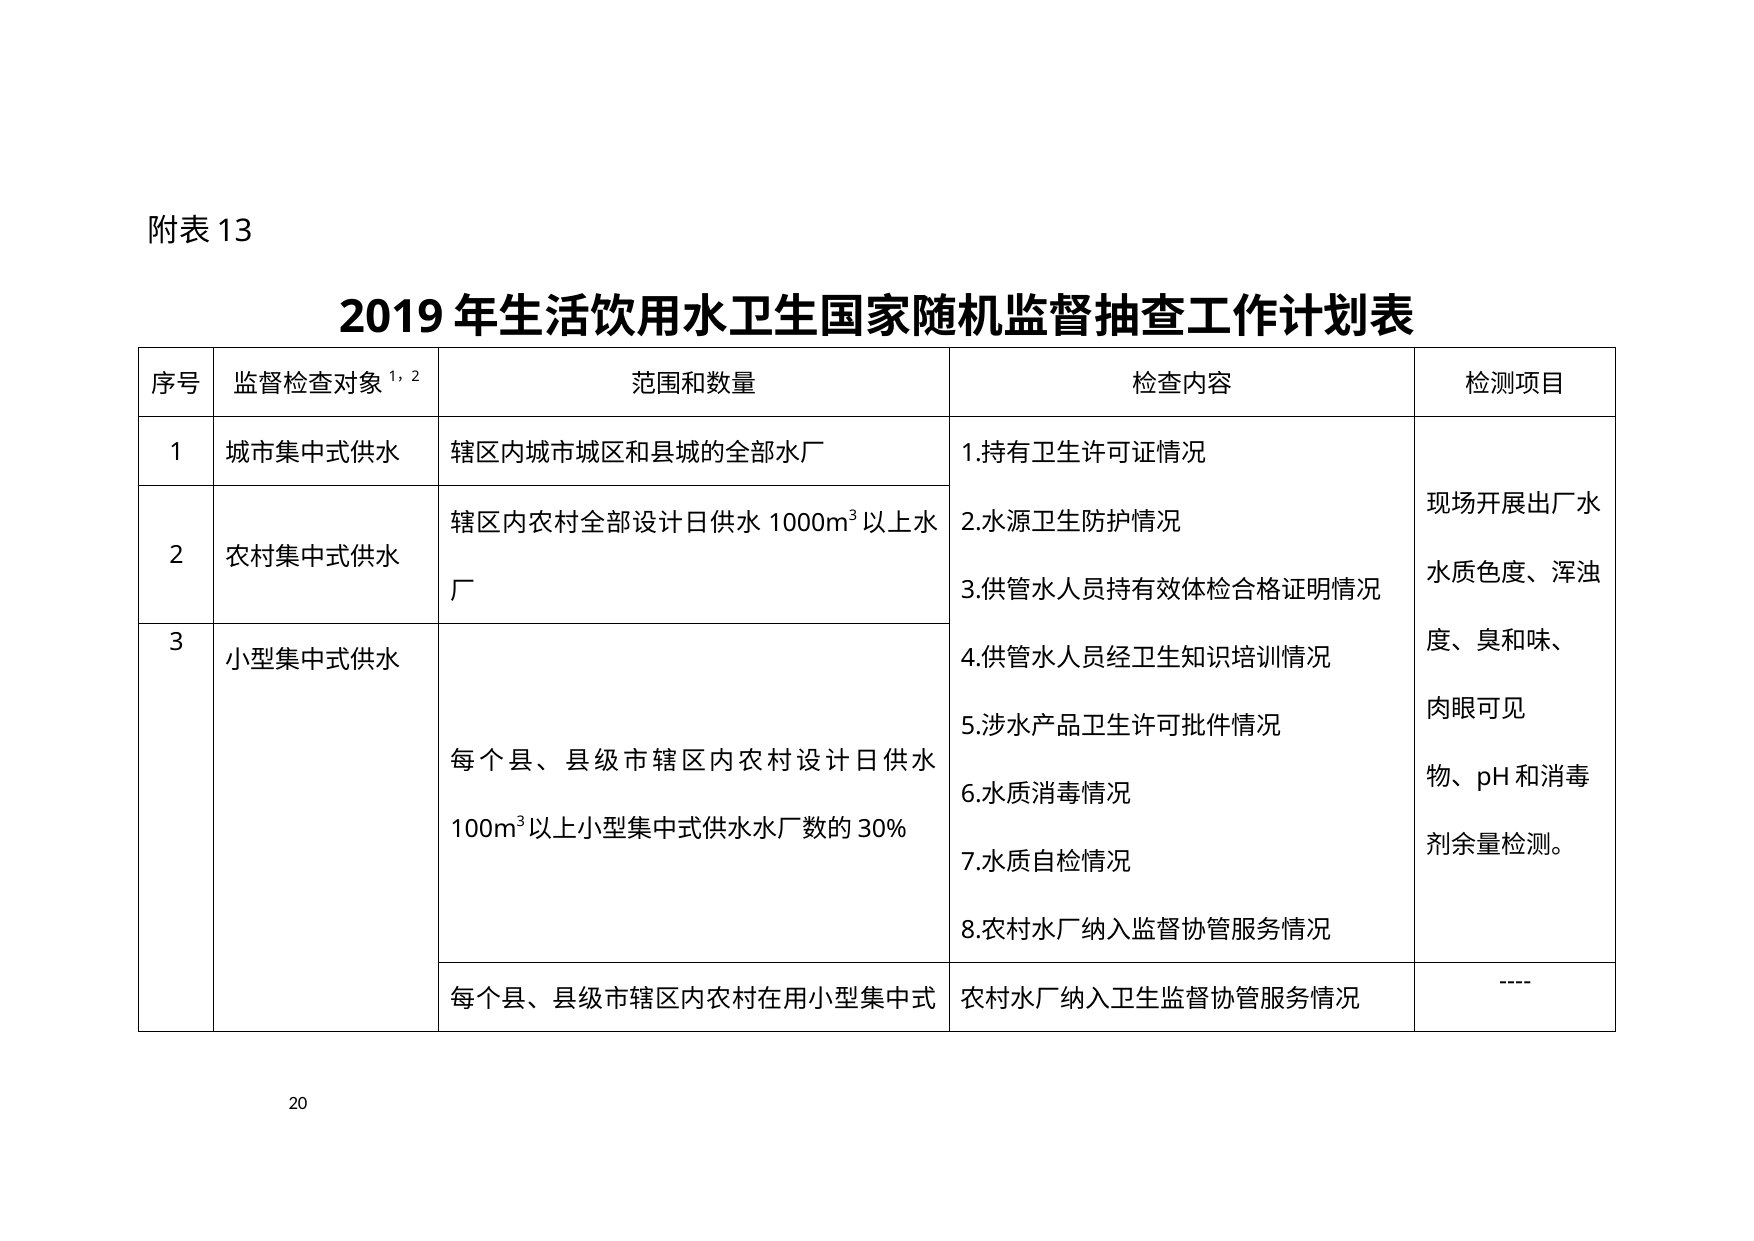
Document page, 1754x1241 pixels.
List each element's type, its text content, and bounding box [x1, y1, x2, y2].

table_cell 城市集中式供水 [214, 417, 438, 485]
table_cell 辖区内城市城区和县城的全部水厂 [439, 417, 949, 485]
table_header 检测项目 [1415, 348, 1615, 416]
table_cell 农村水厂纳入卫生监督协管服务情况 [950, 963, 1414, 1031]
table_header 监督检查对象1，2 [214, 348, 438, 416]
table_cell ---- [1415, 963, 1615, 1031]
table_cell 辖区内农村全部设计日供水1000m3以上水厂 [439, 486, 949, 622]
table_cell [1415, 417, 1615, 962]
table_cell 1.持有卫生许可证情况 2.水源卫生防护情况 3.供管水人员持有效体检合格证明情况 4.供管水人员经卫生知识培训情况 5.涉水产品卫生许可批件情况 6.水质消毒情况 7.水质自检情况 8.农村水厂纳入监督协管服务情况 [950, 417, 1414, 962]
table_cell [439, 963, 949, 1031]
table_cell 农村集中式供水 [214, 486, 438, 622]
table_cell 每个县、县级市辖区内农村设计日供水100m3以上小型集中式供水水厂数的30% [439, 624, 949, 962]
text 附表13 [148, 194, 1606, 262]
table_header 范围和数量 [439, 348, 949, 416]
table_cell 2 [139, 486, 213, 622]
table_cell 3 [139, 624, 213, 1031]
table_header 序号 [139, 348, 213, 416]
table_header 检查内容 [950, 348, 1414, 416]
table_cell 小型集中式供水 [214, 624, 438, 1031]
table_cell 1 [139, 417, 213, 485]
text 2019年生活饮用水卫生国家随机监督抽查工作计划表 [148, 279, 1606, 347]
